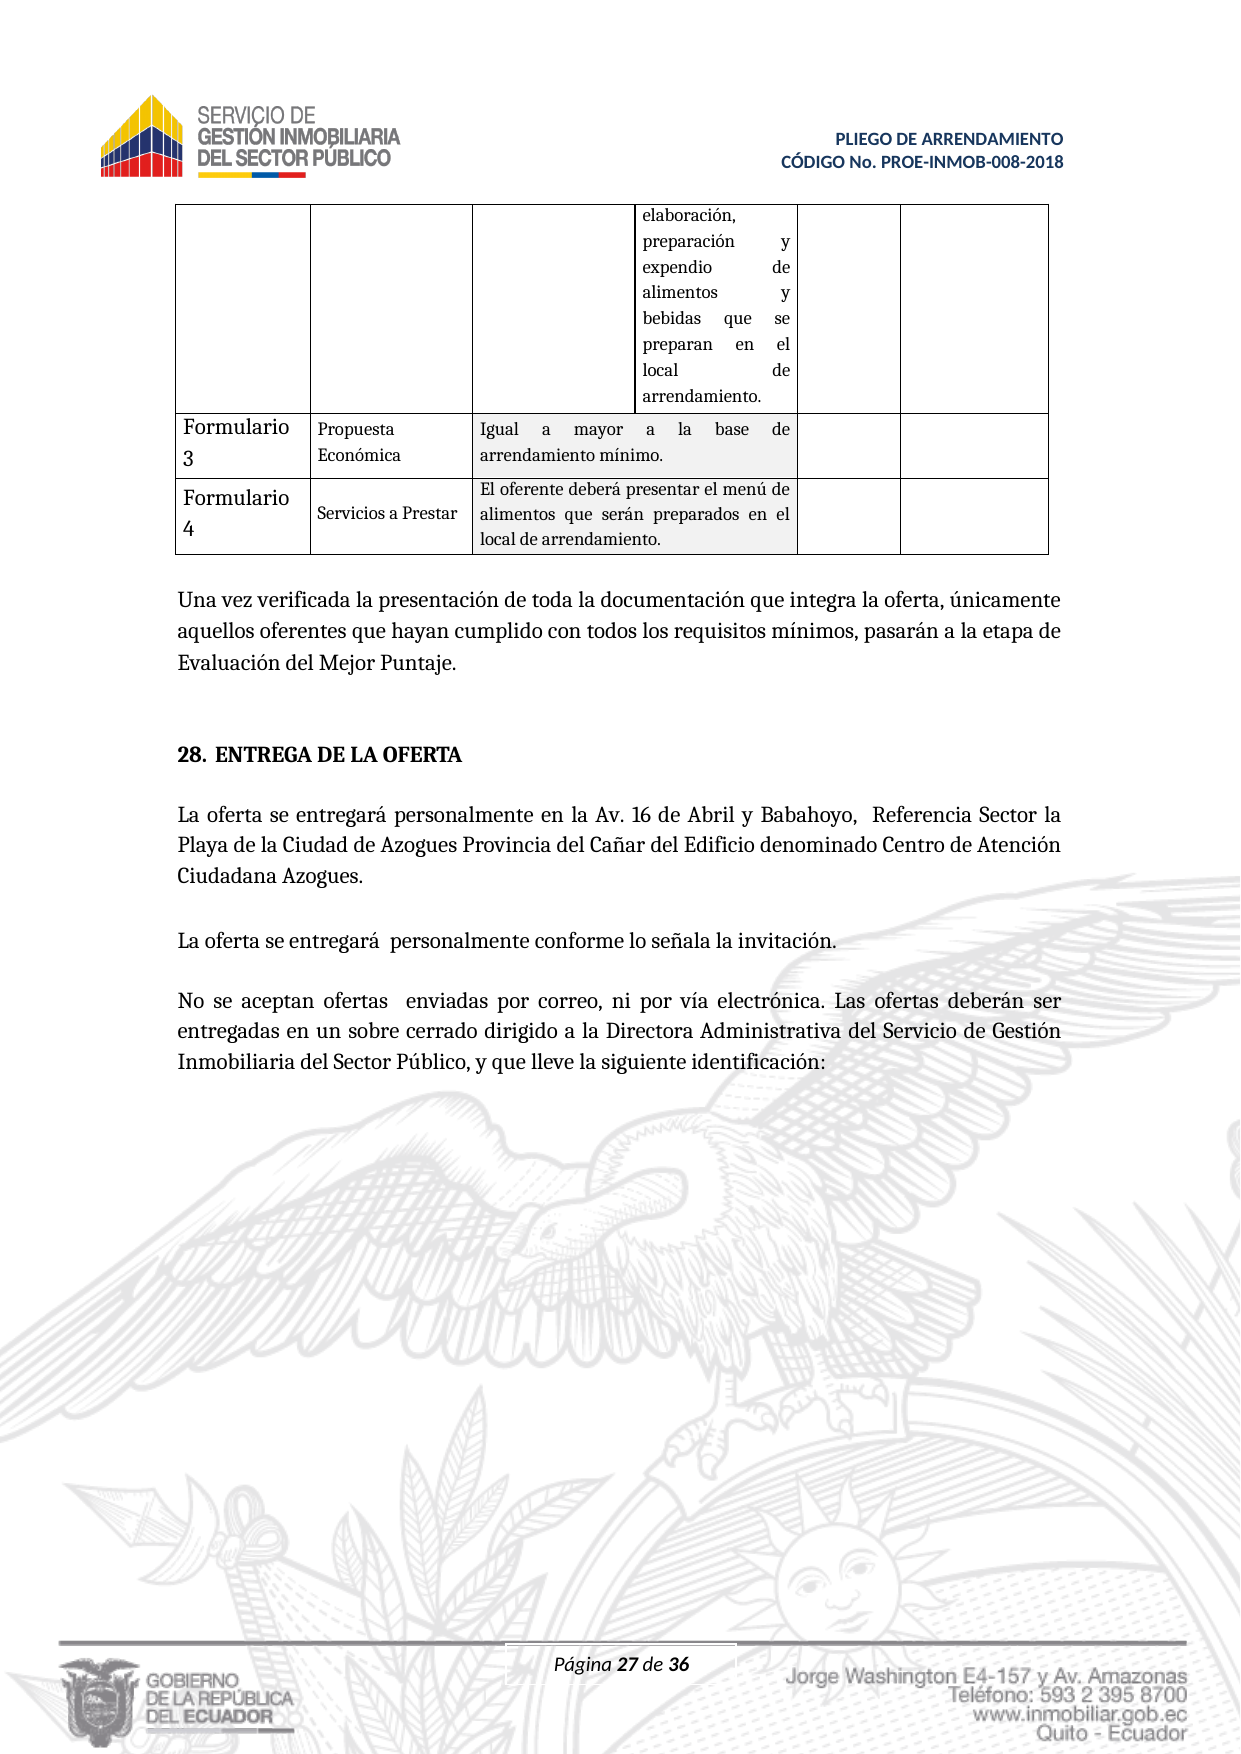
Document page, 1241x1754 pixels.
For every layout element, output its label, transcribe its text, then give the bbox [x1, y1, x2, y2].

table_cell Igual a mayor a la base de arrendamiento mínimo. [473, 414, 797, 477]
table_cell Permisos respectivos de: Manipulación, elaboración, preparación y expendio de alimentos y bebidas que se preparan en el local de arrendamiento. [636, 205, 797, 413]
table_cell [798, 414, 900, 477]
table_cell Formulario 4 [176, 479, 310, 554]
text La oferta se entregará personalmente en la Av. 16 de Abril y Babahoyo, Referencia Sector la Playa de la Ciudad de Azogues Provincia del Cañar del Edificio denominado Centro de Atención Ciudadana Azogues. [177, 802, 1063, 889]
table_cell [901, 414, 1048, 477]
text Una vez verificada la presentación de toda la documentación que integra la oferta, únicamente aquellos oferentes que hayan cumplido con todos los requisitos mínimos, pasarán a la etapa de Evaluación del Mejor Puntaje. [177, 586, 1063, 676]
table_cell [176, 205, 310, 413]
table_cell [473, 205, 634, 413]
table_cell [901, 205, 1048, 413]
text No se aceptan ofertas enviadas por correo, ni por vía electrónica. Las ofertas deberán ser entregadas en un sobre cerrado dirigido a la Directora Administrativa del Servicio de Gestión Inmobiliaria del Sector Público, y que lleve la siguiente identificación: [177, 988, 1063, 1075]
table_cell [798, 205, 900, 413]
text La oferta se entregará personalmente conforme lo señala la invitación. [177, 928, 1063, 954]
table_cell [901, 479, 1048, 554]
subtitle ENTREGA DE LA OFERTA [177, 742, 1063, 768]
table_cell El oferente deberá presentar el menú de alimentos que serán preparados en el local de arrendamiento. [473, 479, 797, 554]
table_cell Formulario 3 [176, 414, 310, 477]
picture [0, 825, 1241, 1754]
table_cell Propuesta Económica [311, 414, 472, 477]
table_cell [311, 205, 472, 413]
picture [82, 81, 419, 192]
table_cell [798, 479, 900, 554]
table_cell Servicios a Prestar [311, 479, 472, 554]
